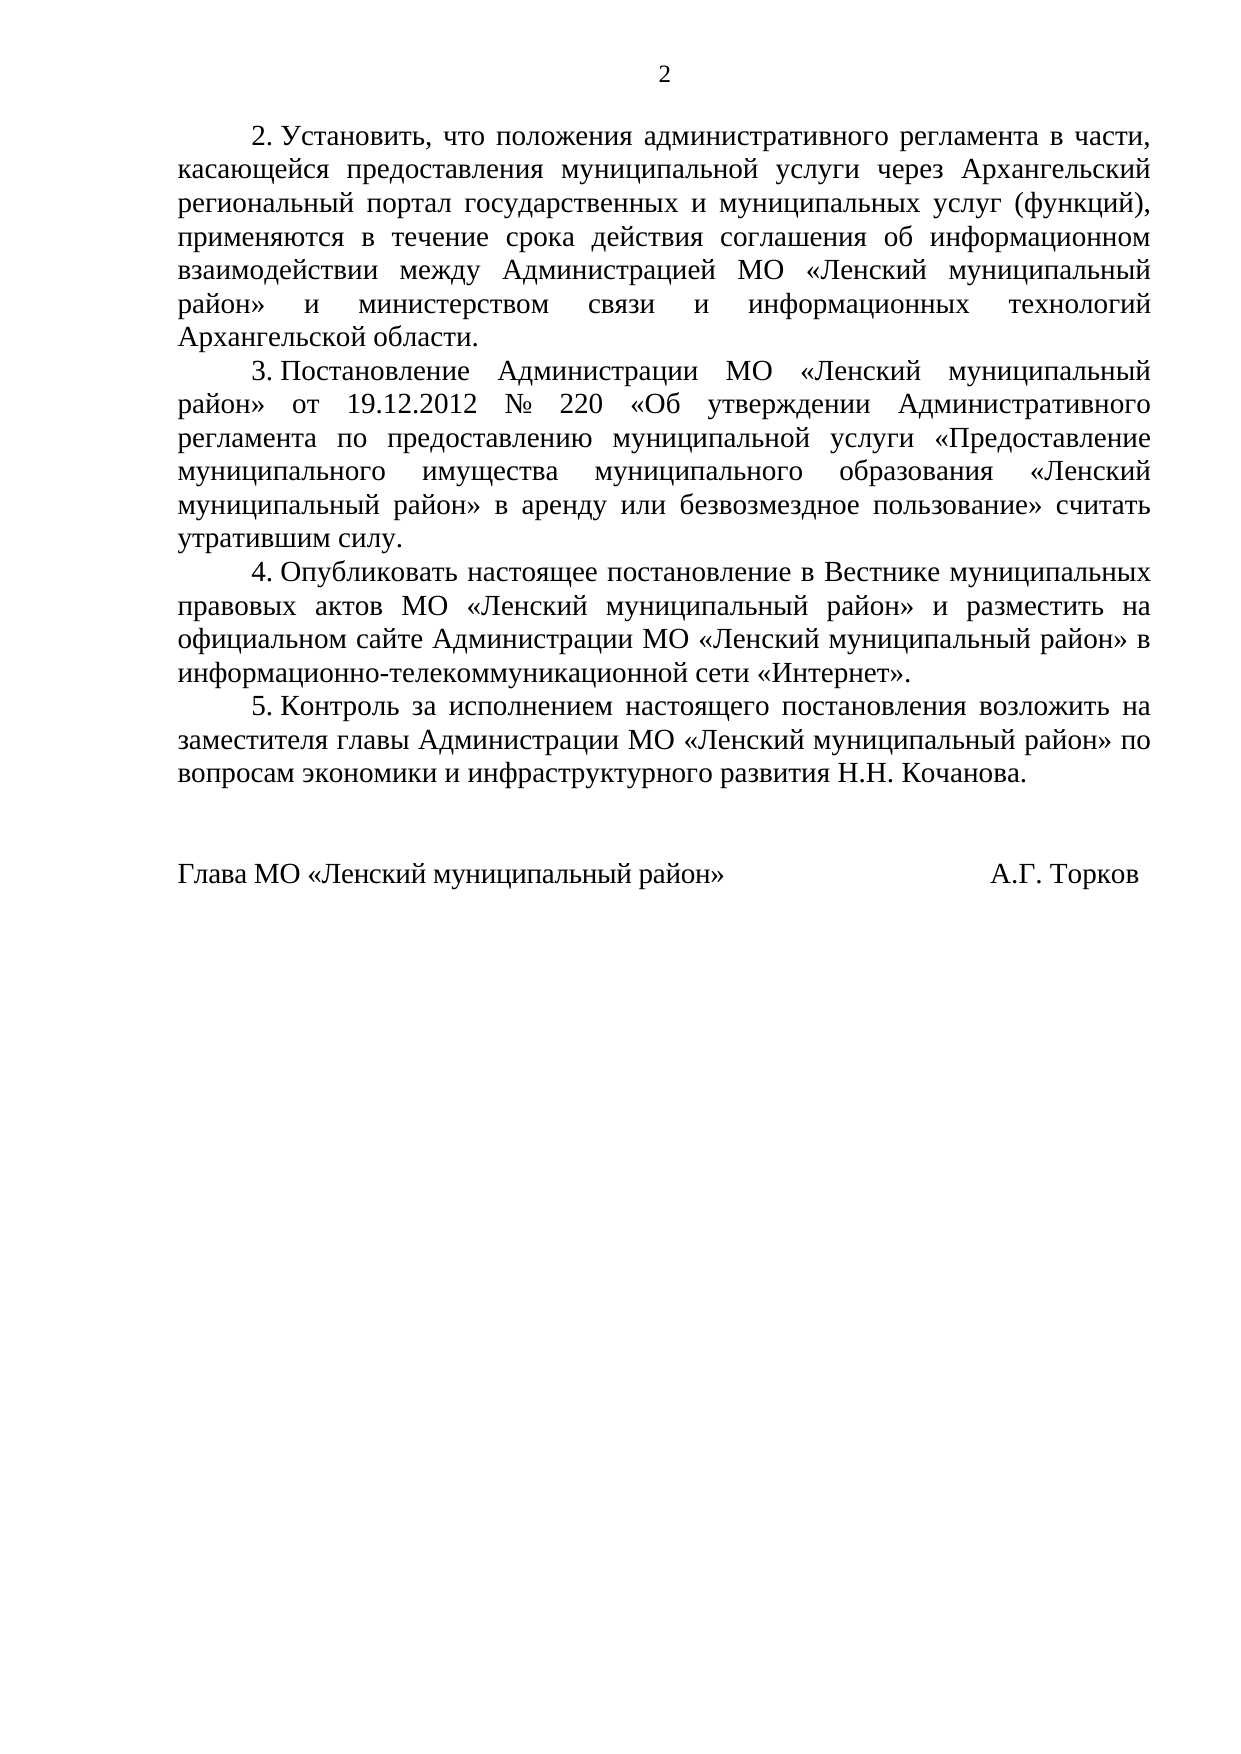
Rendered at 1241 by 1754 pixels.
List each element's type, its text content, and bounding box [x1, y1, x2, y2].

text Глава МО «Ленский муниципальный район» А.Г. Торков [177, 856, 1152, 889]
list Постановление Администрации МО «Ленский муниципальный район» от 19.12.2012 № 220 «Об утверждении Административного регламента по предоставлению муниципальной услуги «Предоставление муниципального имущества муниципального образования «Ленский муниципальный район» в аренду или безвозмездное пользование» считать утратившим силу. [177, 353, 1152, 554]
list Установить, что положения административного регламента в части, касающейся предоставления муниципальной услуги через Архангельский региональный портал государственных и муниципальных услуг (функций), применяются в течение срока действия соглашения об информационном взаимодействии между Администрацией МО «Ленский муниципальный район» и министерством связи и информационных технологий Архангельской области. [177, 118, 1152, 353]
list Опубликовать настоящее постановление в Вестнике муниципальных правовых актов МО «Ленский муниципальный район» и разместить на официальном сайте Администрации МО «Ленский муниципальный район» в информационно-телекоммуникационной сети «Интернет». [177, 554, 1152, 688]
list Контроль за исполнением настоящего постановления возложить на заместителя главы Администрации МО «Ленский муниципальный район» по вопросам экономики и инфраструктурного развития Н.Н. Кочанова. [177, 688, 1152, 789]
